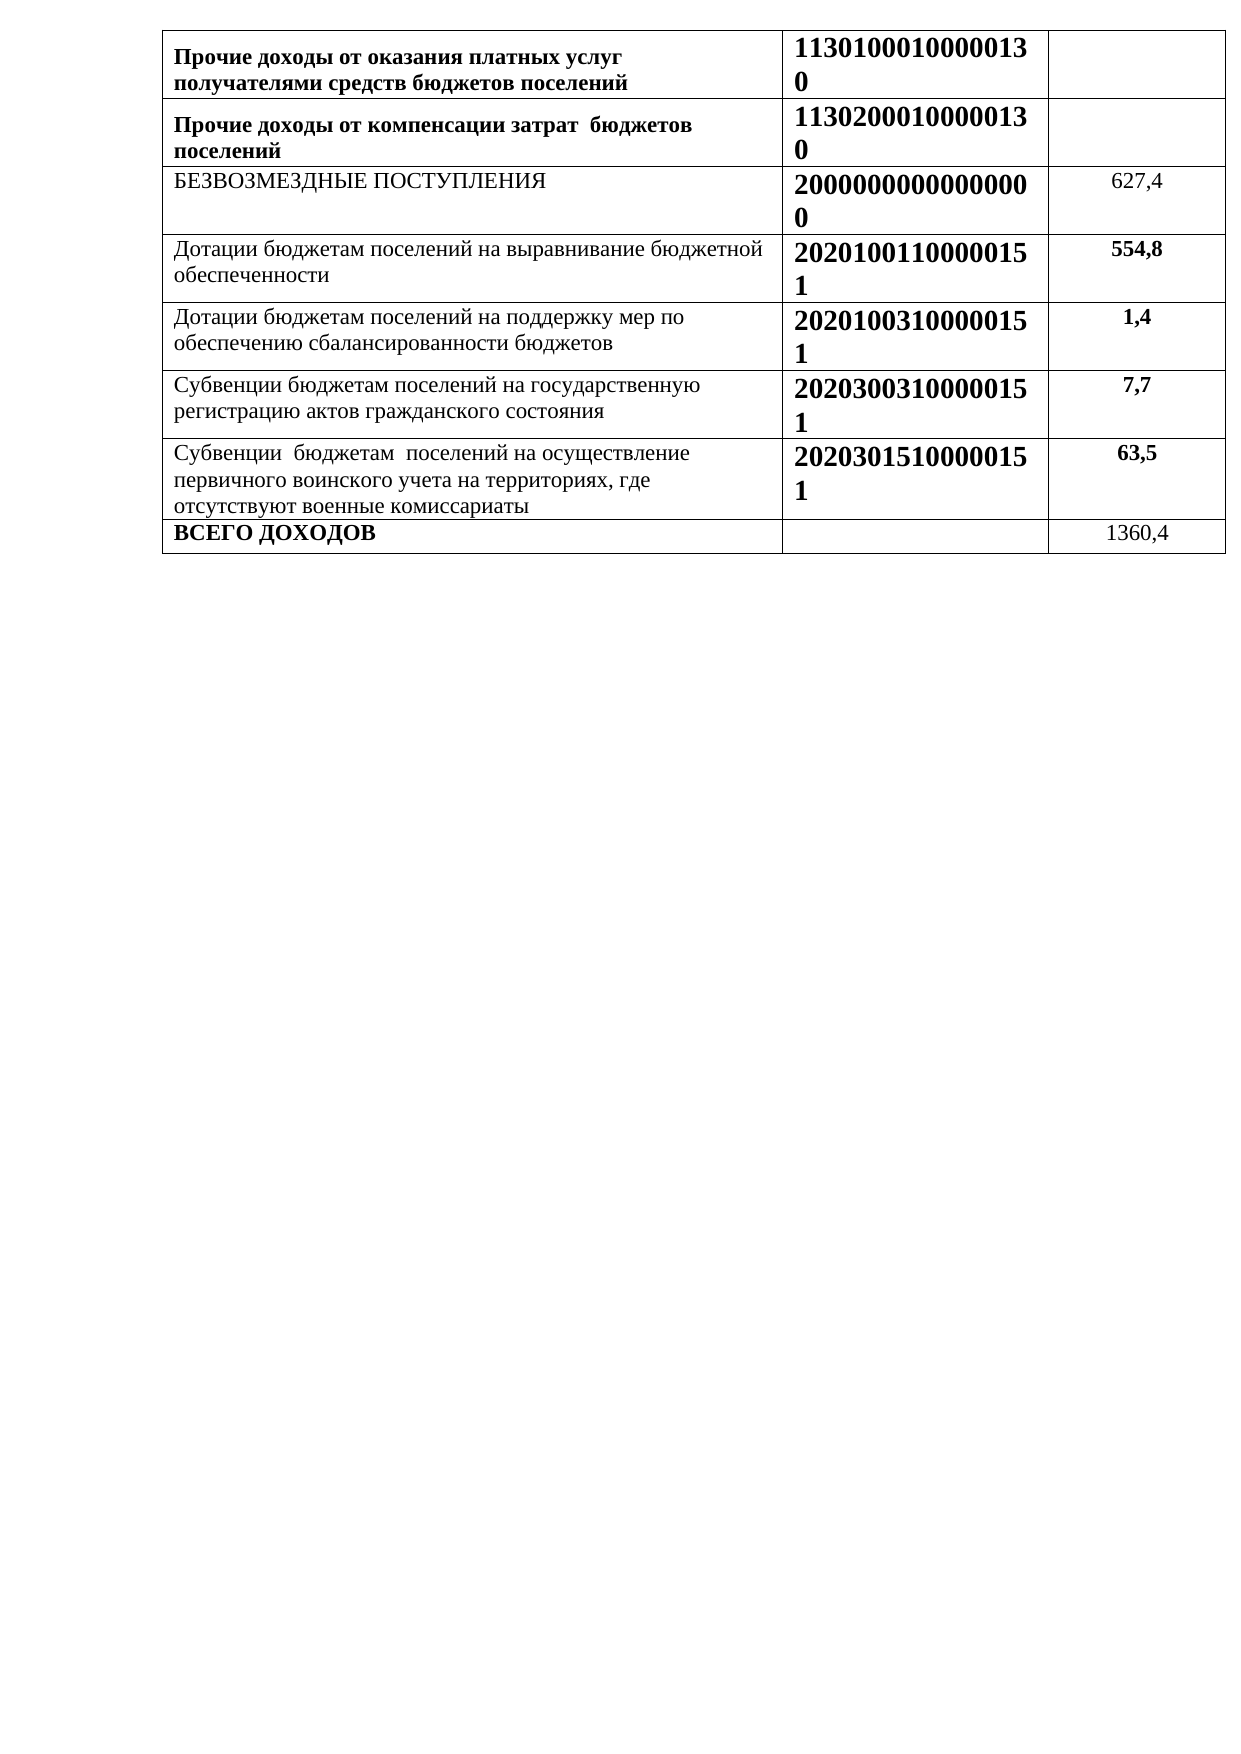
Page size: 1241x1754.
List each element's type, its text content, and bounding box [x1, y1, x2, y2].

table_cell Субвенции бюджетам поселений на осуществление первичного воинского учета на территориях, где отсутствуют военные комиссариаты [163, 439, 782, 518]
table_cell 20000000000000000 [783, 167, 1048, 234]
table_cell Прочие доходы от компенсации затрат бюджетов поселений [163, 99, 782, 166]
table_cell БЕЗВОЗМЕЗДНЫЕ ПОСТУПЛЕНИЯ [163, 167, 782, 234]
table_cell 7,7 [1049, 371, 1225, 438]
table_cell 554,8 [1049, 235, 1225, 302]
table_cell 63,5 [1049, 439, 1225, 518]
table_cell 20201003100000151 [783, 303, 1048, 370]
table_cell 1,4 [1049, 303, 1225, 370]
table_cell Субвенции бюджетам поселений на государственную регистрацию актов гражданского состояния [163, 371, 782, 438]
table_cell 11301000100000130 [783, 31, 1048, 98]
table_cell 20203015100000151 [783, 439, 1048, 518]
table_cell 627,4 [1049, 167, 1225, 234]
table_cell Прочие доходы от оказания платных услуг получателями средств бюджетов поселений [163, 31, 782, 98]
table_cell [783, 520, 1048, 553]
table_cell 1360,4 [1049, 520, 1225, 553]
table_cell [1049, 99, 1225, 166]
table_cell 11302000100000130 [783, 99, 1048, 166]
table_cell [1049, 31, 1225, 98]
table_cell ВСЕГО ДОХОДОВ [163, 520, 782, 553]
table_cell 20203003100000151 [783, 371, 1048, 438]
table_cell 20201001100000151 [783, 235, 1048, 302]
table_cell Дотации бюджетам поселений на выравнивание бюджетной обеспеченности [163, 235, 782, 302]
table_cell Дотации бюджетам поселений на поддержку мер по обеспечению сбалансированности бюджетов [163, 303, 782, 370]
